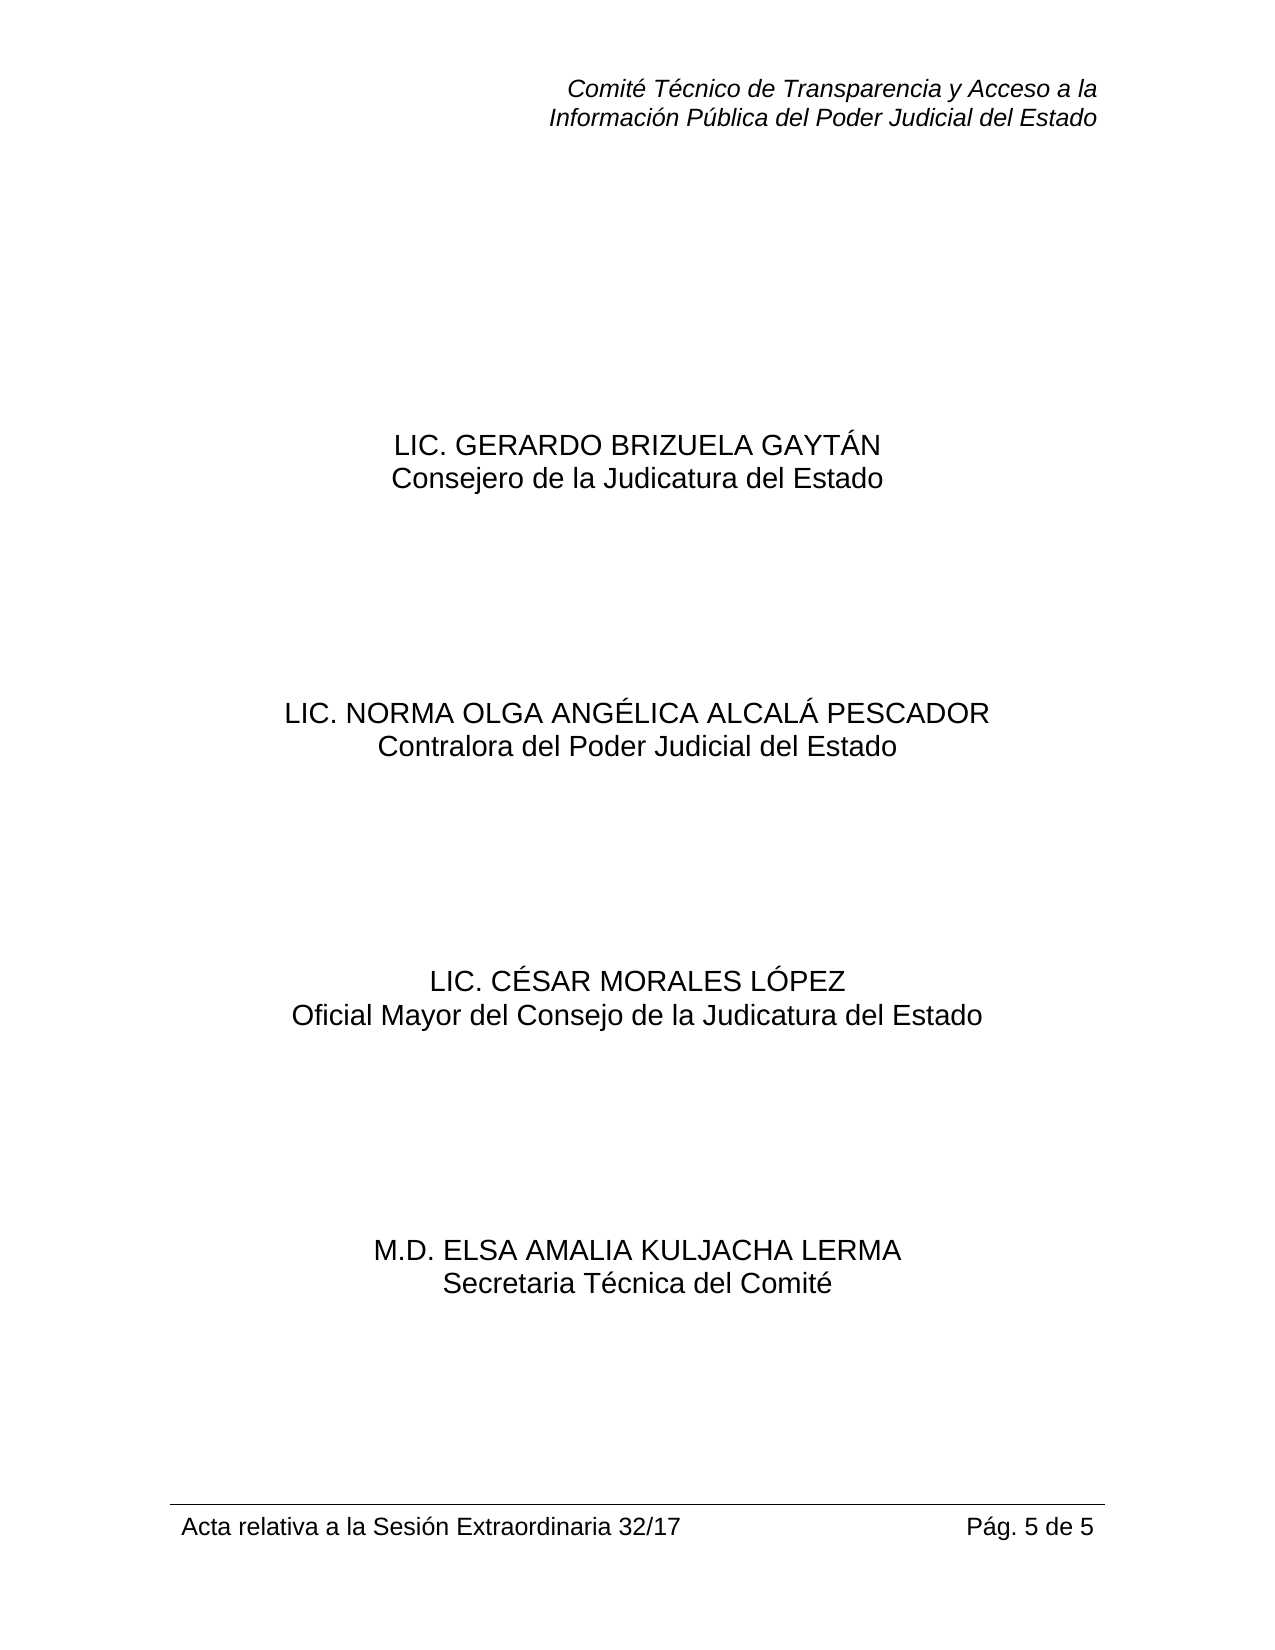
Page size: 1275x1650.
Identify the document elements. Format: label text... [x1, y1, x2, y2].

text LIC. CÉSAR MORALES LÓPEZ [177, 964, 1098, 998]
text Contralora del Poder Judicial del Estado [177, 729, 1098, 763]
text M.D. ELSA AMALIA KULJACHA LERMA [177, 1233, 1098, 1266]
text LIC. NORMA OLGA ANGÉLICA ALCALÁ PESCADOR [177, 696, 1098, 729]
text Oficial Mayor del Consejo de la Judicatura del Estado [177, 998, 1098, 1031]
text Consejero de la Judicatura del Estado [177, 461, 1098, 495]
text Secretaria Técnica del Comité [177, 1266, 1098, 1300]
text LIC. GERARDO BRIZUELA GAYTÁN [177, 428, 1098, 461]
